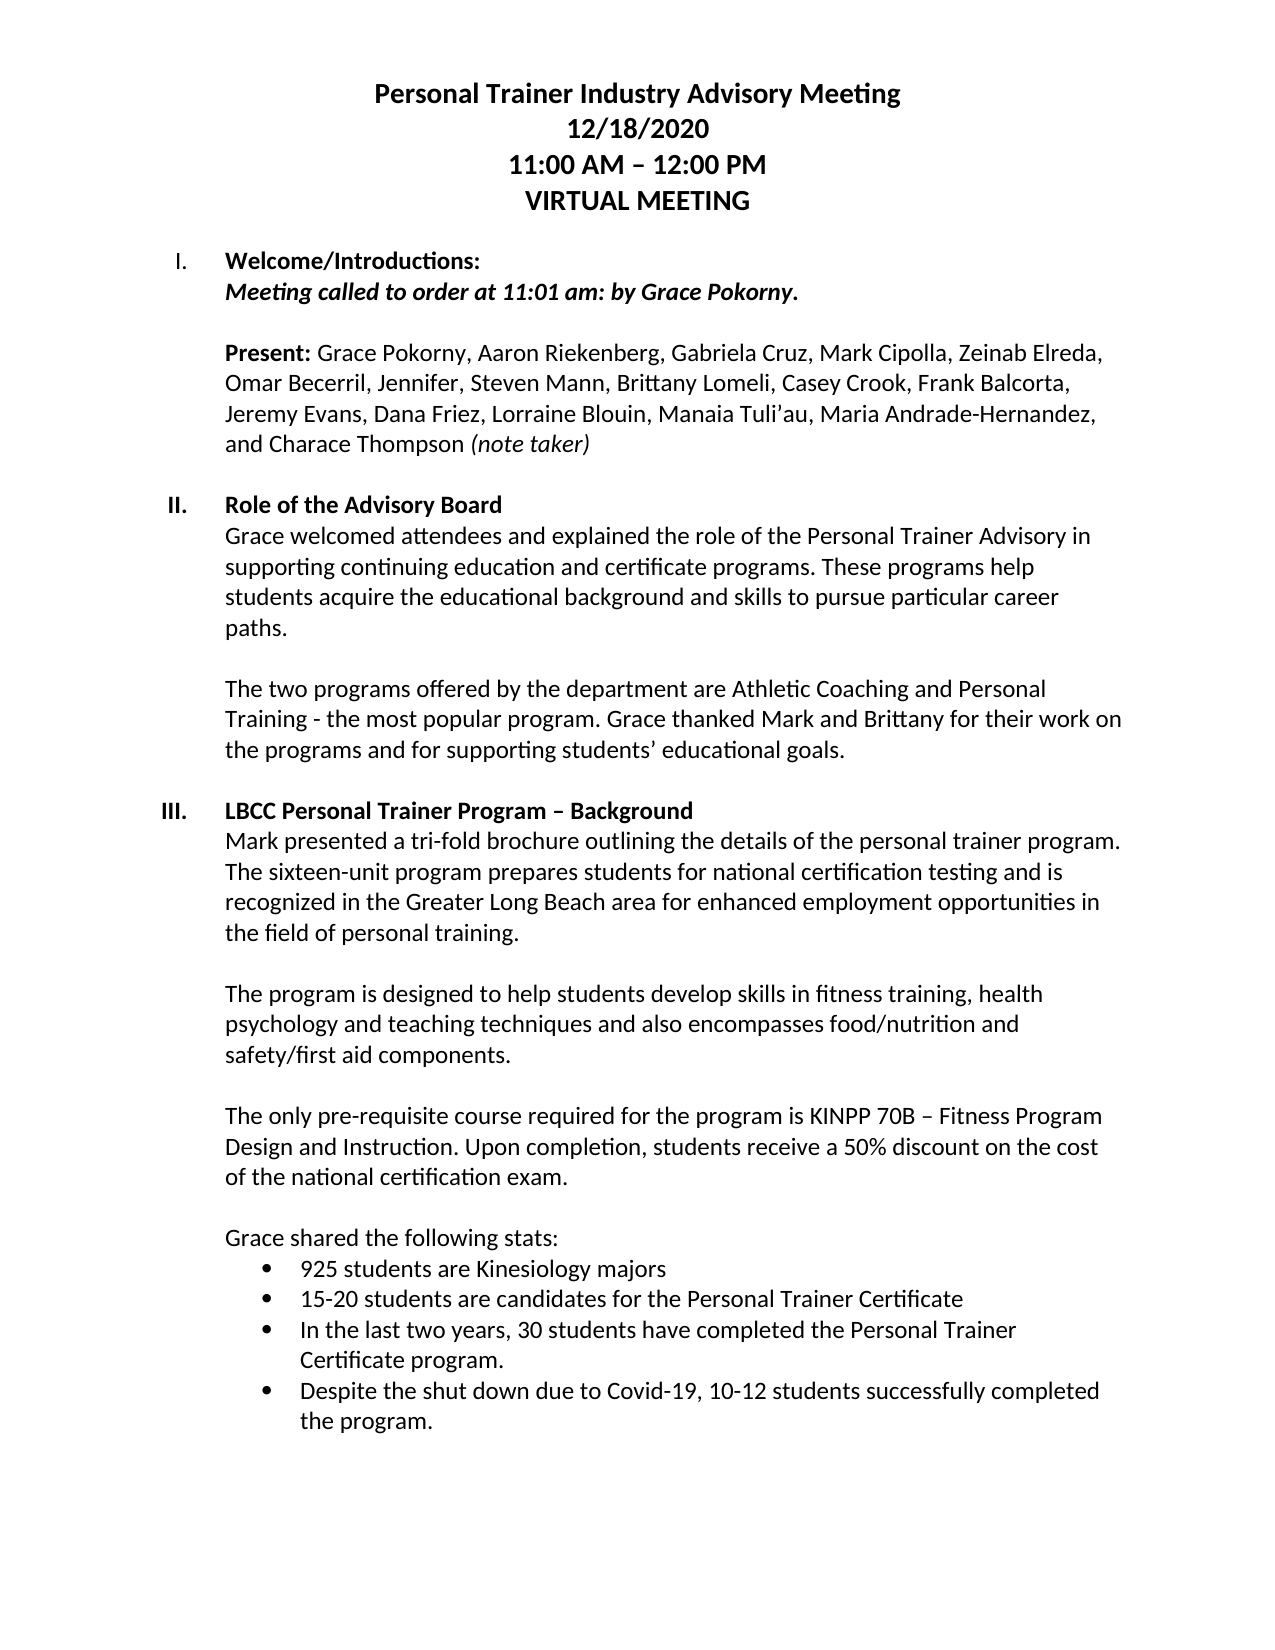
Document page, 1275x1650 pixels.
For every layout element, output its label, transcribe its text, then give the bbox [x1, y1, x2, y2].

text Meeting called to order at 11:01 am: by Grace Pokorny. [150, 276, 1125, 307]
list In the last two years, 30 students have completed the Personal Trainer Certificate program. [262, 1314, 1125, 1375]
list 15-20 students are candidates for the Personal Trainer Certificate [262, 1283, 1125, 1314]
list Despite the shut down due to Covid-19, 10-12 students successfully completed the program. [262, 1375, 1125, 1436]
list Welcome/Introductions: [187, 246, 1125, 276]
text Present: Grace Pokorny, Aaron Riekenberg, Gabriela Cruz, Mark Cipolla, Zeinab Elreda, Omar Becerril, Jennifer, Steven Mann, Brittany Lomeli, Casey Crook, Frank Balcorta, Jeremy Evans, Dana Friez, Lorraine Blouin, Manaia Tuli’au, Maria Andrade-Hernandez, and Charace Thompson (note taker) [225, 337, 1125, 459]
text Grace shared the following stats: [225, 1222, 1125, 1253]
list LBCC Personal Trainer Program – Background [187, 795, 1125, 825]
list The two programs offered by the department are Athletic Coaching and Personal Training - the most popular program. Grace thanked Mark and Brittany for their work on the programs and for supporting students’ educational goals. [225, 673, 1125, 764]
list The program is designed to help students develop skills in fitness training, health psychology and teaching techniques and also encompasses food/nutrition and safety/first aid components. [225, 978, 1125, 1069]
list The only pre-requisite course required for the program is KINPP 70B – Fitness Program Design and Instruction. Upon completion, students receive a 50% discount on the cost of the national certification exam. [225, 1100, 1125, 1192]
list Mark presented a tri-fold brochure outlining the details of the personal trainer program. The sixteen-unit program prepares students for national certification testing and is recognized in the Greater Long Beach area for enhanced employment opportunities in the field of personal training. [225, 825, 1125, 947]
list Role of the Advisory Board [187, 490, 1125, 520]
list Grace welcomed attendees and explained the role of the Personal Trainer Advisory in supporting continuing education and certificate programs. These programs help students acquire the educational background and skills to pursue particular career paths. [225, 520, 1125, 642]
list 925 students are Kinesiology majors [262, 1253, 1125, 1283]
